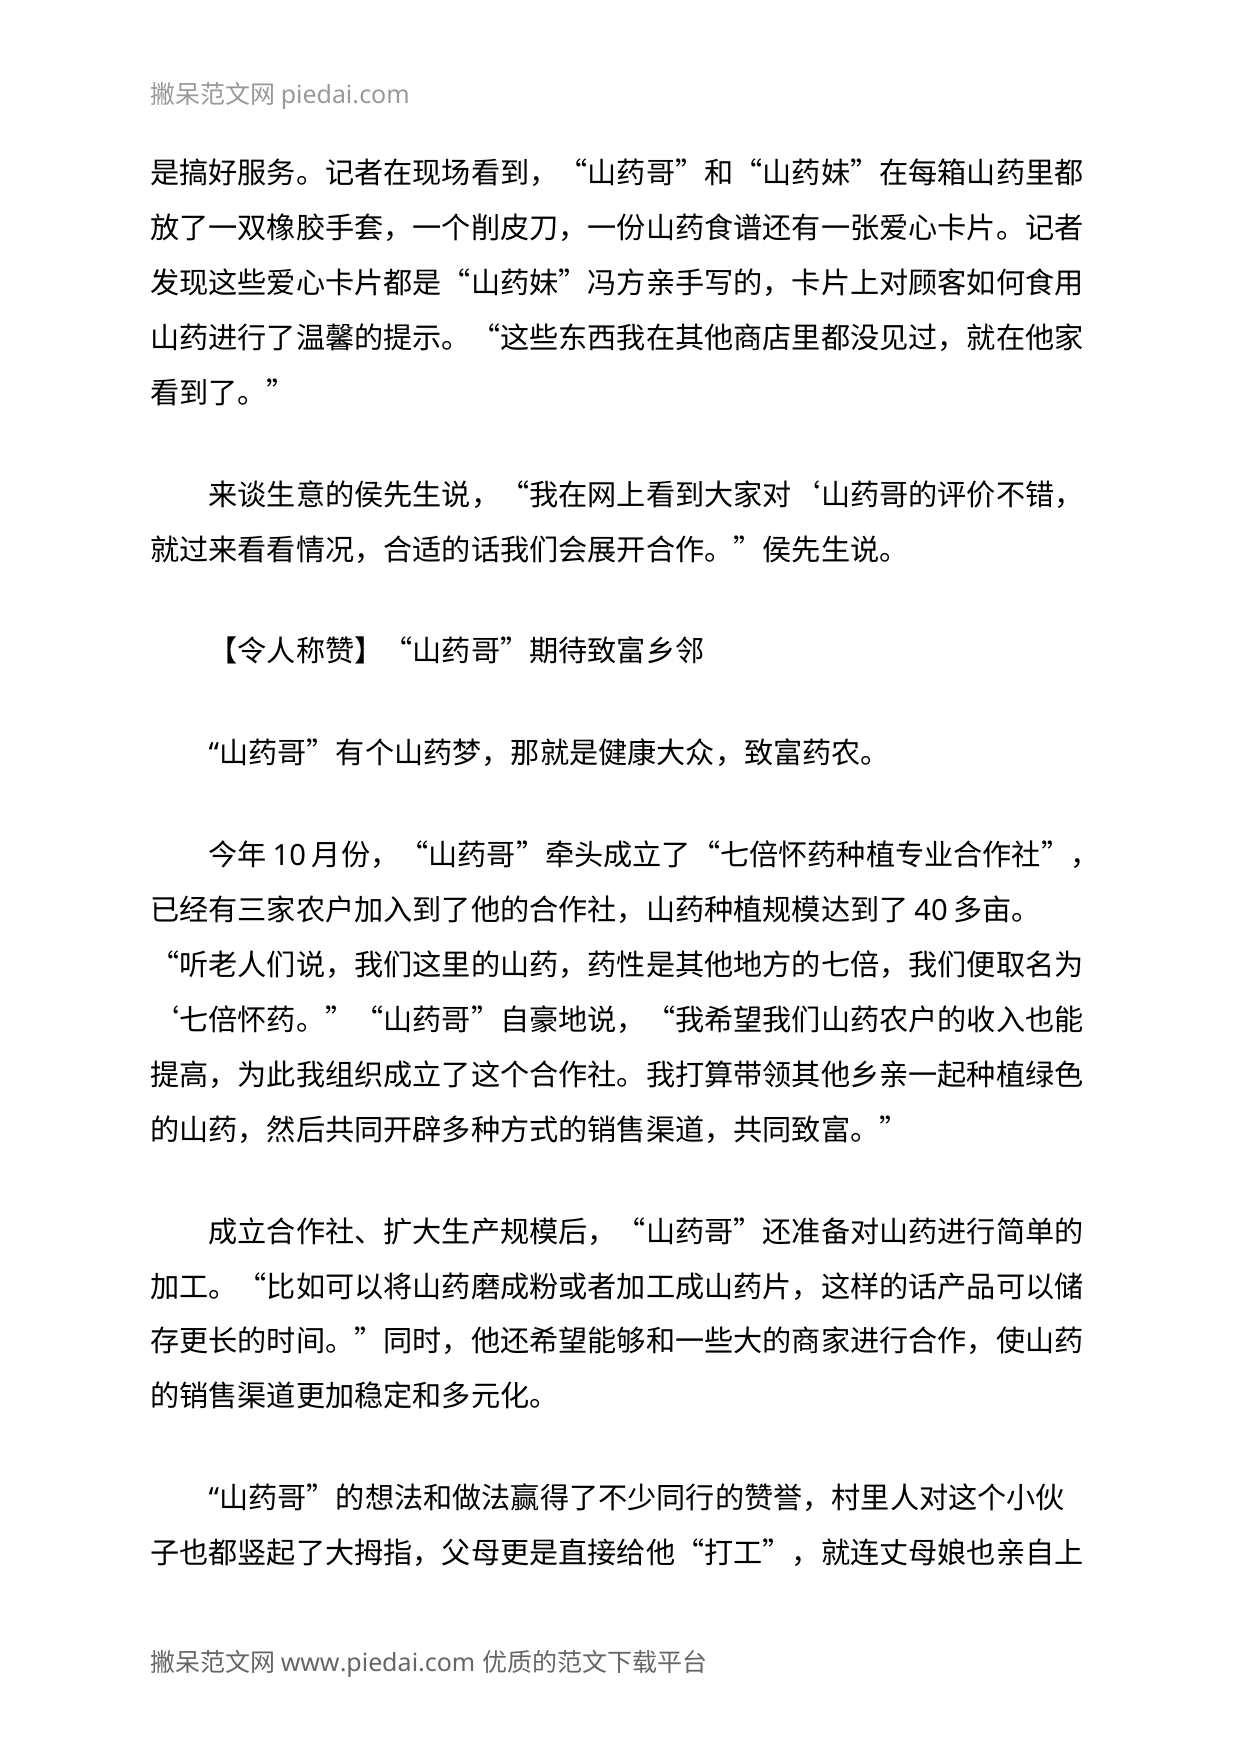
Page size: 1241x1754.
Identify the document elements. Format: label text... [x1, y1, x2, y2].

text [150, 1475, 1090, 1572]
text 【令人称赞】“山药哥”期待致富乡邻 [150, 628, 1090, 670]
text 来谈生意的侯先生说，“我在网上看到大家对‘山药哥的评价不错，就过来看看情况，合适的话我们会展开合作。”侯先生说。 [150, 471, 1090, 568]
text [150, 150, 1090, 412]
text 今年10月份，“山药哥”牵头成立了“七倍怀药种植专业合作社”，已经有三家农户加入到了他的合作社，山药种植规模达到了40多亩。“听老人们说，我们这里的山药，药性是其他地方的七倍，我们便取名为‘七倍怀药。”“山药哥”自豪地说，“我希望我们山药农户的收入也能提高，为此我组织成立了这个合作社。我打算带领其他乡亲一起种植绿色的山药，然后共同开辟多种方式的销售渠道，共同致富。” [150, 832, 1090, 1149]
text “山药哥”有个山药梦，那就是健康大众，致富药农。 [150, 730, 1090, 772]
text 成立合作社、扩大生产规模后，“山药哥”还准备对山药进行简单的加工。“比如可以将山药磨成粉或者加工成山药片，这样的话产品可以储存更长的时间。”同时，他还希望能够和一些大的商家进行合作，使山药的销售渠道更加稳定和多元化。 [150, 1208, 1090, 1415]
